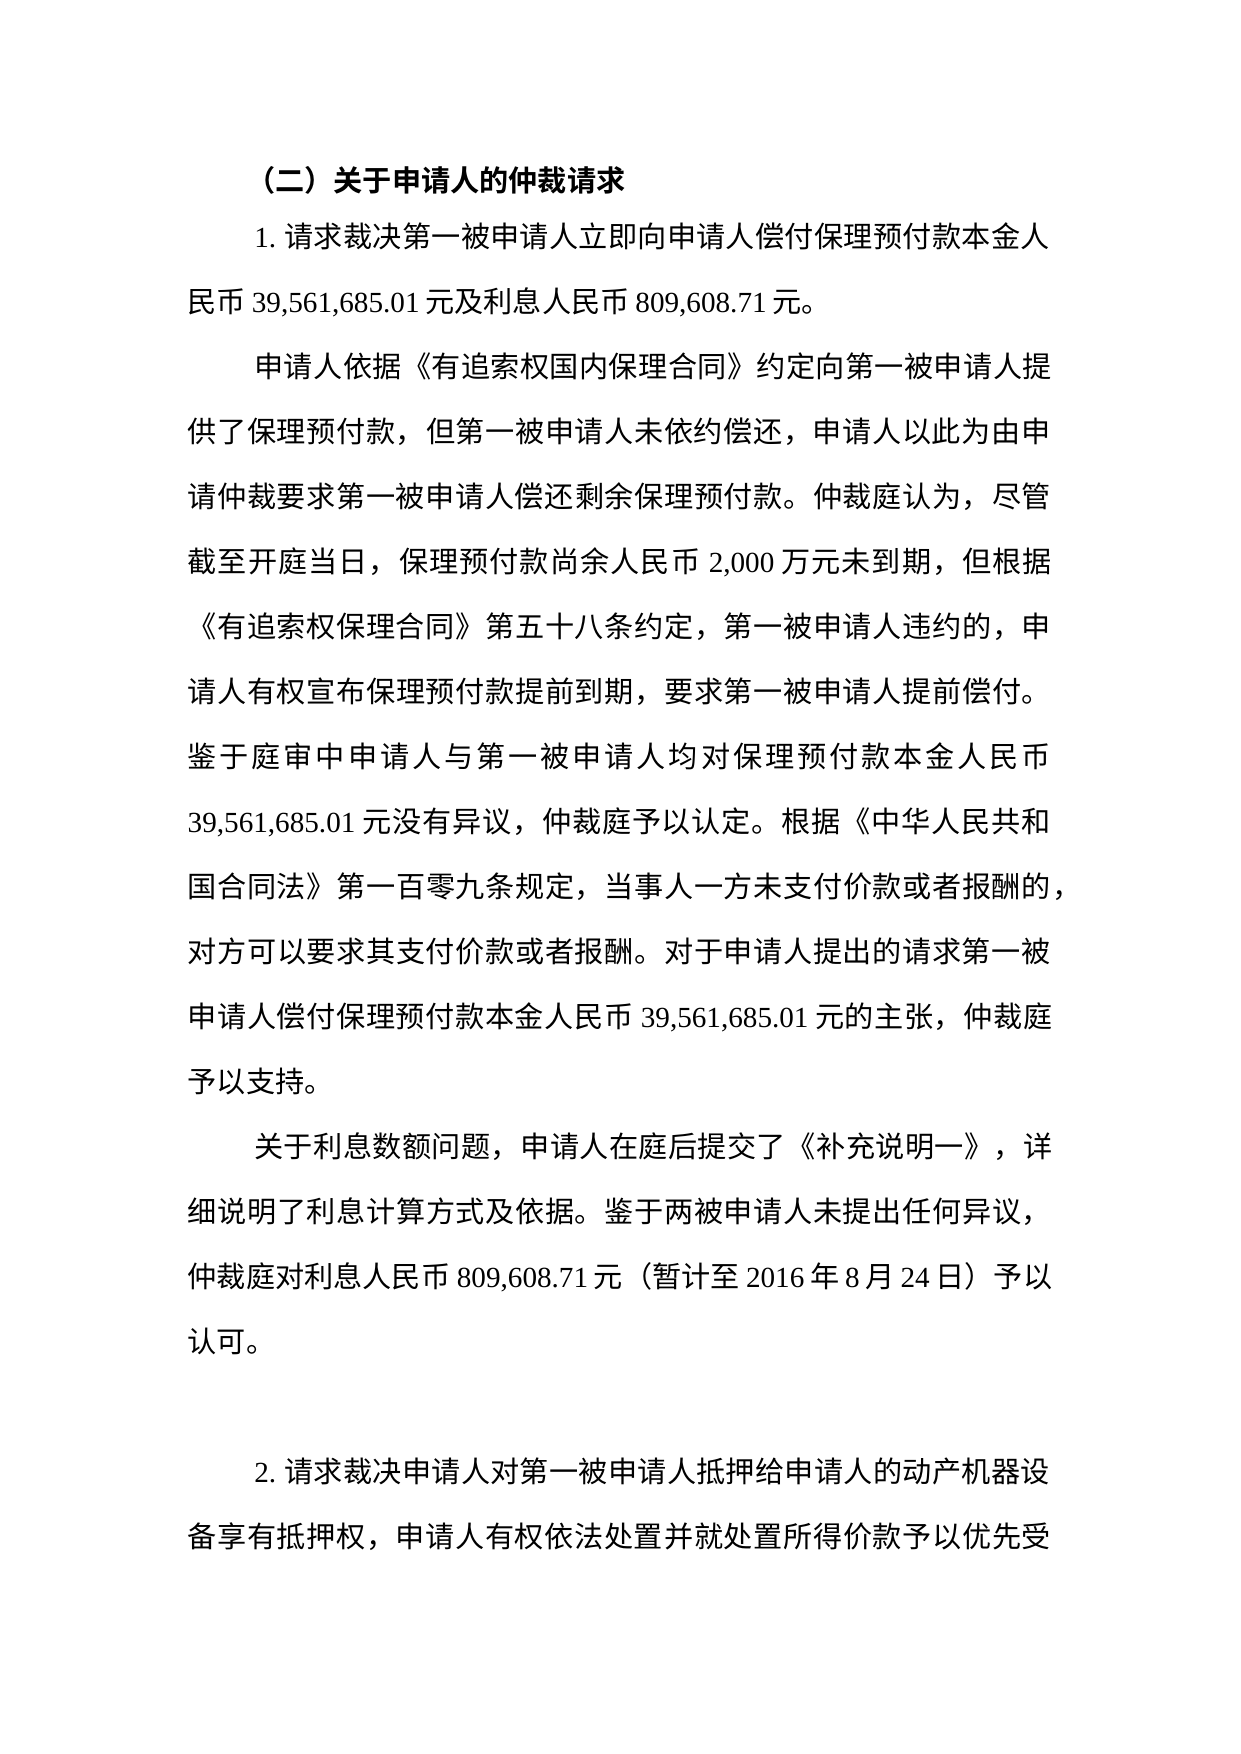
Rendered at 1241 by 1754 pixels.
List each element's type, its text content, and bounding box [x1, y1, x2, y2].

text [187, 1437, 1053, 1567]
text （二）关于申请人的仲裁请求 [187, 150, 1053, 202]
text 关于利息数额问题，申请人在庭后提交了《补充说明一》，详细说明了利息计算方式及依据。鉴于两被申请人未提出任何异议，仲裁庭对利息人民币809,608.71元（暂计至2016年8月24日）予以认可。 [187, 1112, 1053, 1372]
text 1. 请求裁决第一被申请人立即向申请人偿付保理预付款本金人民币39,561,685.01元及利息人民币809,608.71元。 [187, 202, 1053, 332]
text 申请人依据《有追索权国内保理合同》约定向第一被申请人提供了保理预付款，但第一被申请人未依约偿还，申请人以此为由申请仲裁要求第一被申请人偿还剩余保理预付款。仲裁庭认为，尽管截至开庭当日，保理预付款尚余人民币2,000万元未到期，但根据《有追索权保理合同》第五十八条约定，第一被申请人违约的，申请人有权宣布保理预付款提前到期，要求第一被申请人提前偿付。鉴于庭审中申请人与第一被申请人均对保理预付款本金人民币39,561,685.01元没有异议，仲裁庭予以认定。根据《中华人民共和国合同法》第一百零九条规定，当事人一方未支付价款或者报酬的，对方可以要求其支付价款或者报酬。对于申请人提出的请求第一被申请人偿付保理预付款本金人民币39,561,685.01元的主张，仲裁庭予以支持。 [187, 332, 1053, 1112]
